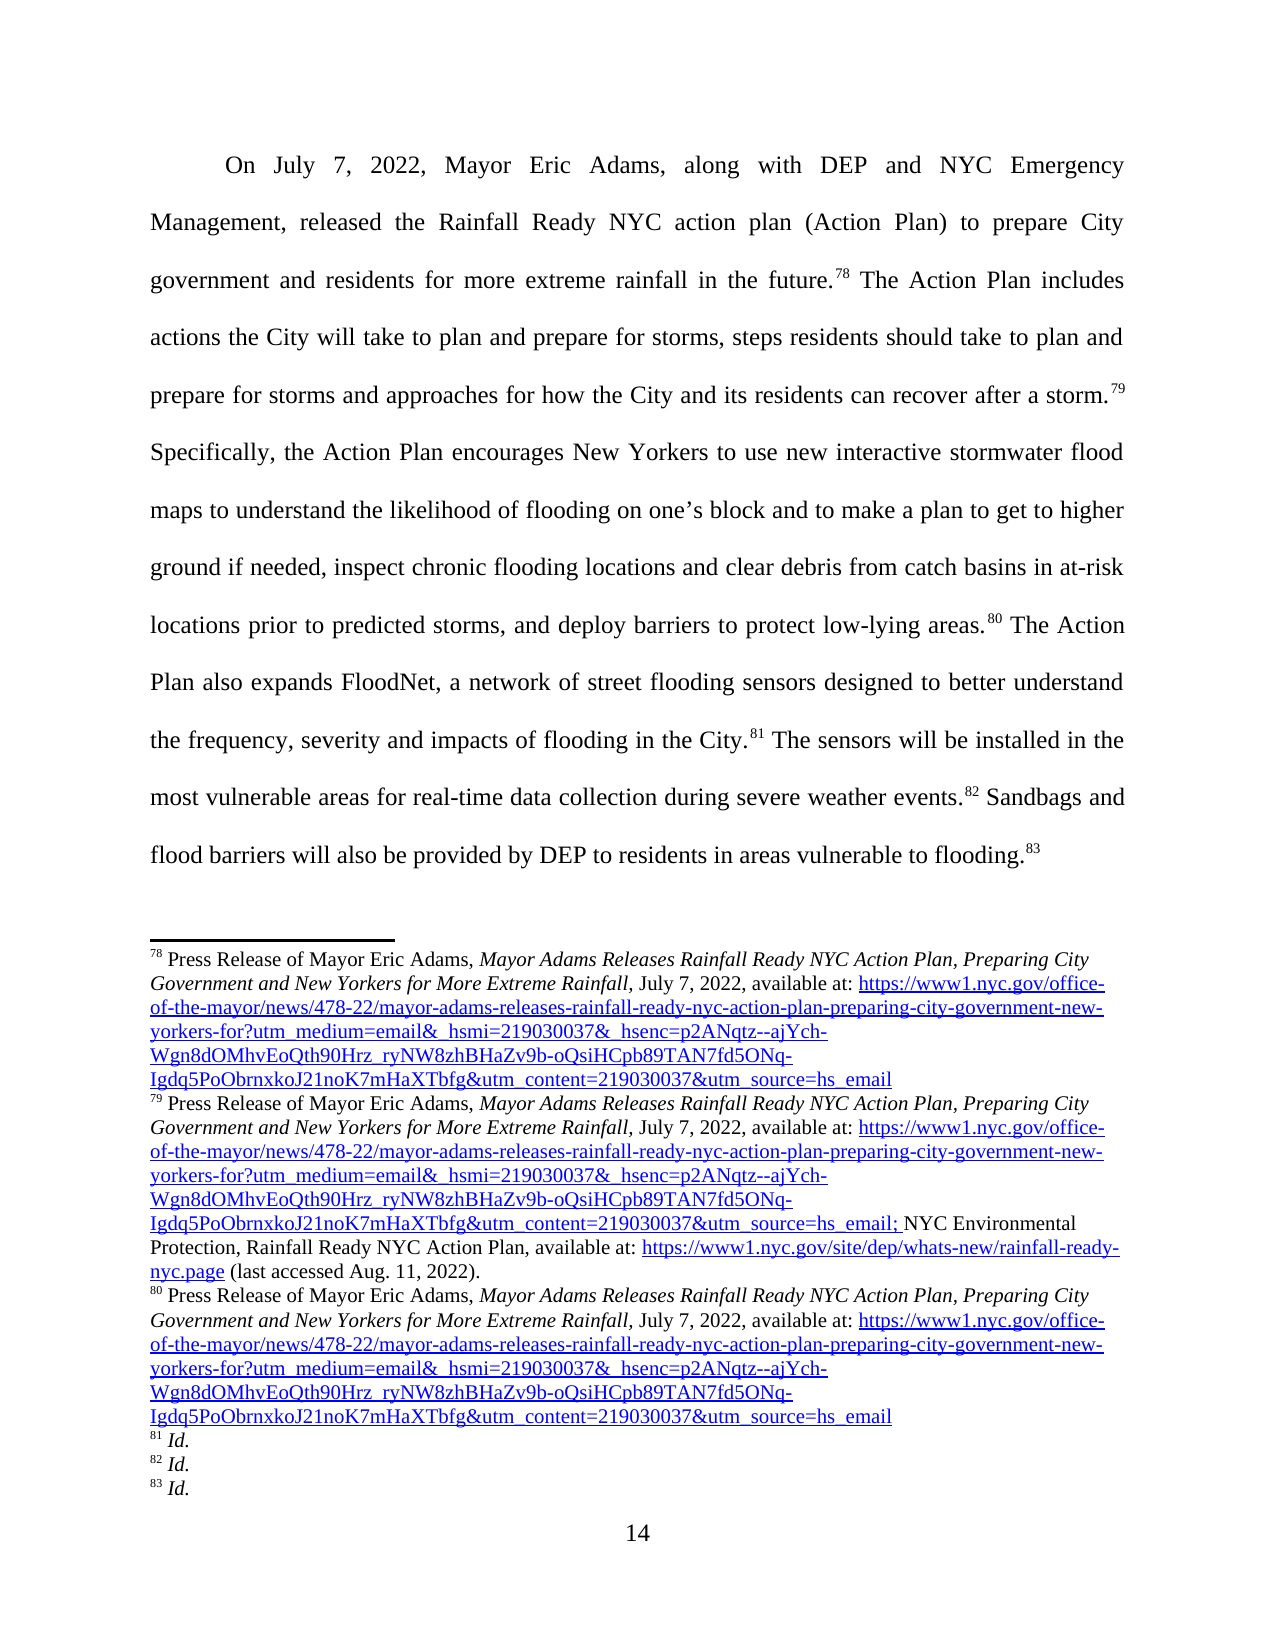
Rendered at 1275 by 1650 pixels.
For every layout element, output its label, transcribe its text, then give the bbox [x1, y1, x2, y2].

text On July 7, 2022, Mayor Eric Adams, along with DEP and NYC Emergency Management, released the Rainfall Ready NYC action plan (Action Plan) to prepare City government and residents for more extreme rainfall in the future. The Action Plan includes actions the City will take to plan and prepare for storms, steps residents should take to plan and prepare for storms and approaches for how the City and its residents can recover after a storm. Specifically, the Action Plan encourages New Yorkers to use new interactive stormwater flood maps to understand the likelihood of flooding on one’s block and to make a plan to get to higher ground if needed, inspect chronic flooding locations and clear debris from catch basins in at-risk locations prior to predicted storms, and deploy barriers to protect low-lying areas. The Action Plan also expands FloodNet, a network of street flooding sensors designed to better understand the frequency, severity and impacts of flooding in the City. The sensors will be installed in the most vulnerable areas for real-time data collection during severe weather events. Sandbags and flood barriers will also be provided by DEP to residents in areas vulnerable to flooding. [150, 150, 1125, 869]
